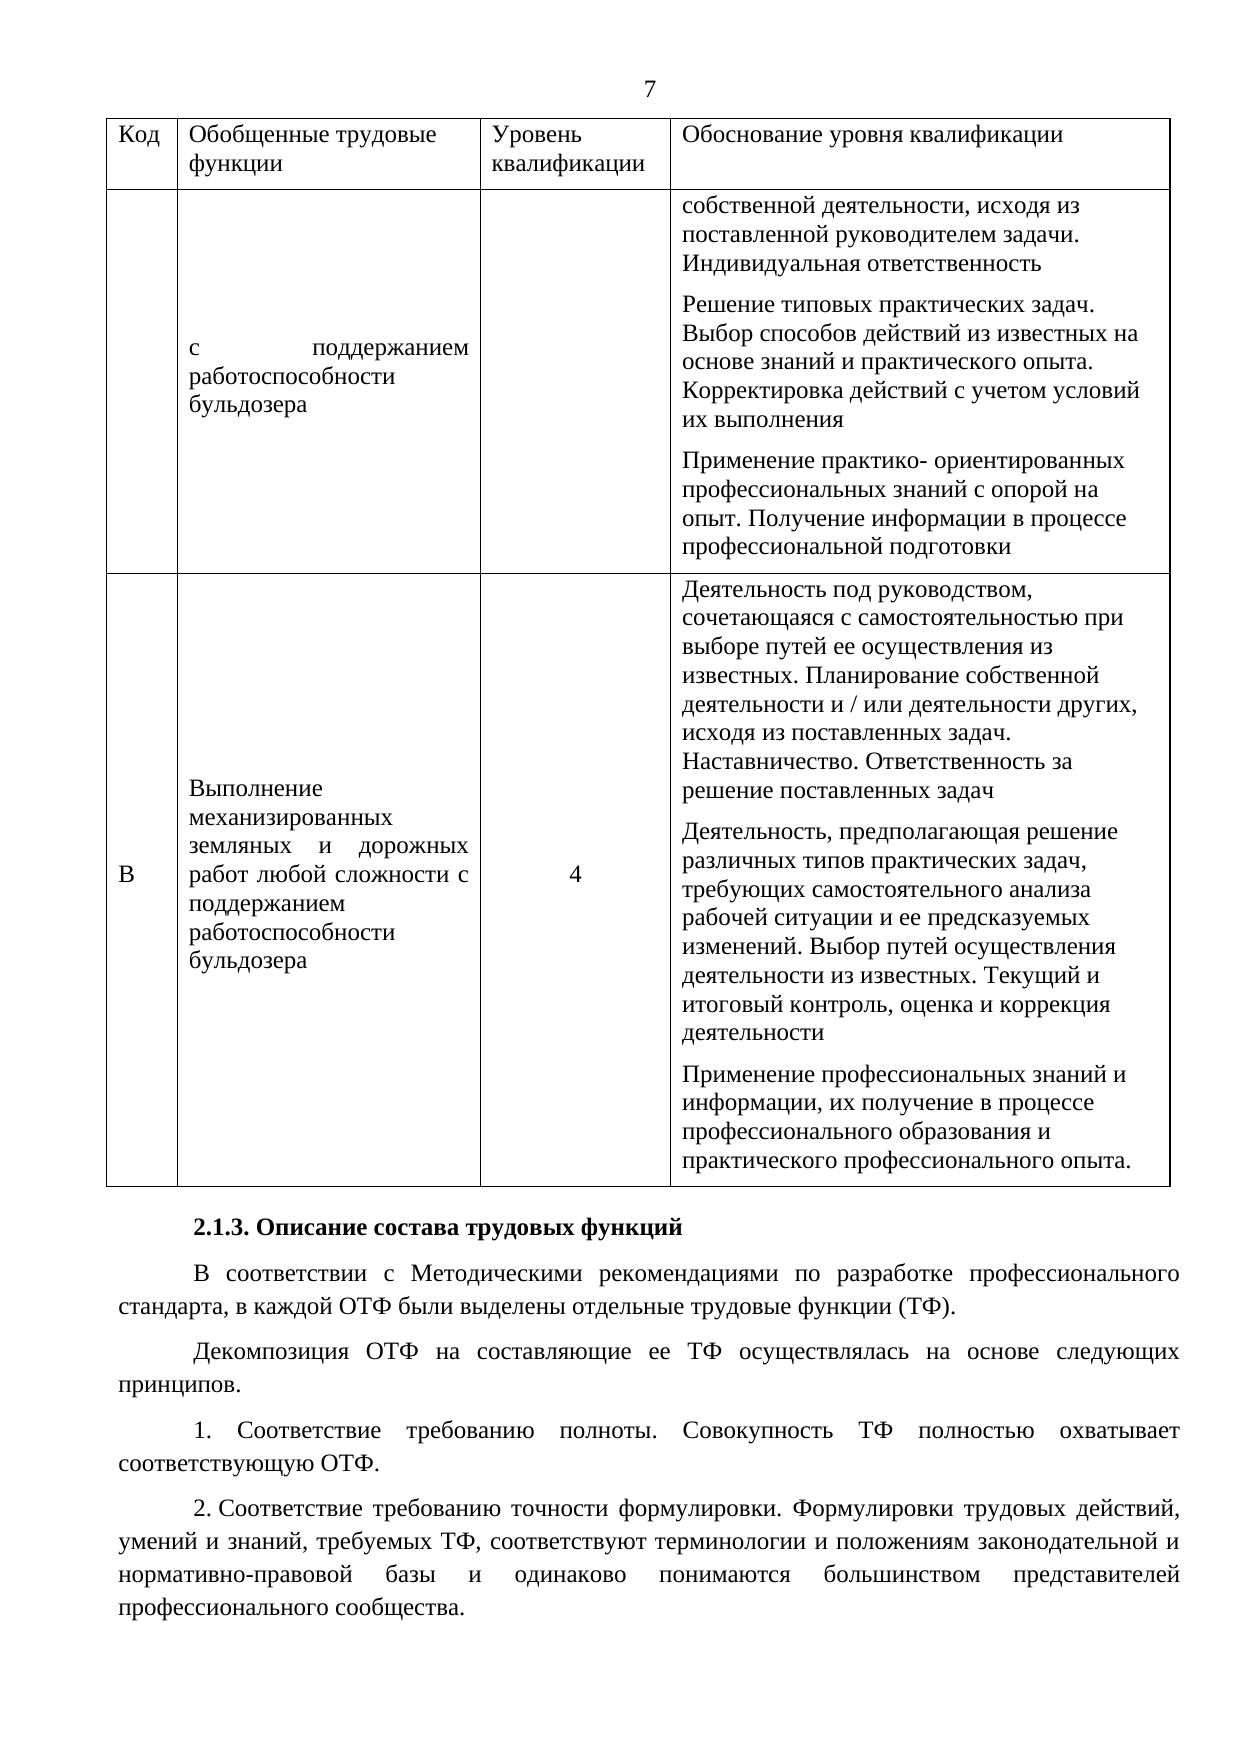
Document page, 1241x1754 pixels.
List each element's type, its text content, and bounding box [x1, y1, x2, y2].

text Декомпозиция ОТФ на составляющие ее ТФ осуществлялась на основе следующих принципов. [118, 1336, 1181, 1398]
table_header Обоснование уровня квалификации [671, 119, 1169, 189]
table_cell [671, 190, 1169, 573]
table_cell Деятельность под руководством, сочетающаяся с самостоятельностью при выборе путей ее осуществления из известных. Планирование собственной деятельности и / или деятельности других, исходя из поставленных задач. Наставничество. Ответственность за решение поставленных задач Деятельность, предполагающая решение различных типов практических задач, требующих самостоятельного анализа рабочей ситуации и ее предсказуемых изменений. Выбор путей осуществления деятельности из известных. Текущий и итоговый контроль, оценка и коррекция деятельности Применение профессиональных знаний и информации, их получение в процессе профессионального образования и практического профессионального опыта. [671, 574, 1169, 1186]
text В соответствии с Методическими рекомендациями по разработке профессионального стандарта, в каждой ОТФ были выделены отдельные трудовые функции (ТФ). [118, 1258, 1181, 1319]
subtitle 2.1.3. Описание состава трудовых функций [118, 1212, 1181, 1241]
table_cell B [107, 574, 177, 1186]
table_header Код [107, 119, 177, 189]
table_header Уровень квалификации [481, 119, 670, 189]
table_header Обобщенные трудовые функции [178, 119, 480, 189]
text 2. Соответствие требованию точности формулировки. Формулировки трудовых действий, умений и знаний, требуемых ТФ, соответствуют терминологии и положениям законодательной и нормативно-правовой базы и одинаково понимаются большинством представителей профессионального сообщества. [118, 1493, 1181, 1621]
table_cell A [107, 190, 177, 573]
table_cell 3 [481, 190, 670, 573]
table_cell 4 [481, 574, 670, 1186]
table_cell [178, 190, 480, 573]
table_cell Выполнение механизированных земляных и дорожных работ любой сложности с поддержанием работоспособности бульдозера [178, 574, 480, 1186]
text 1. Соответствие требованию полноты. Совокупность ТФ полностью охватывает соответствующую ОТФ. [118, 1415, 1181, 1477]
